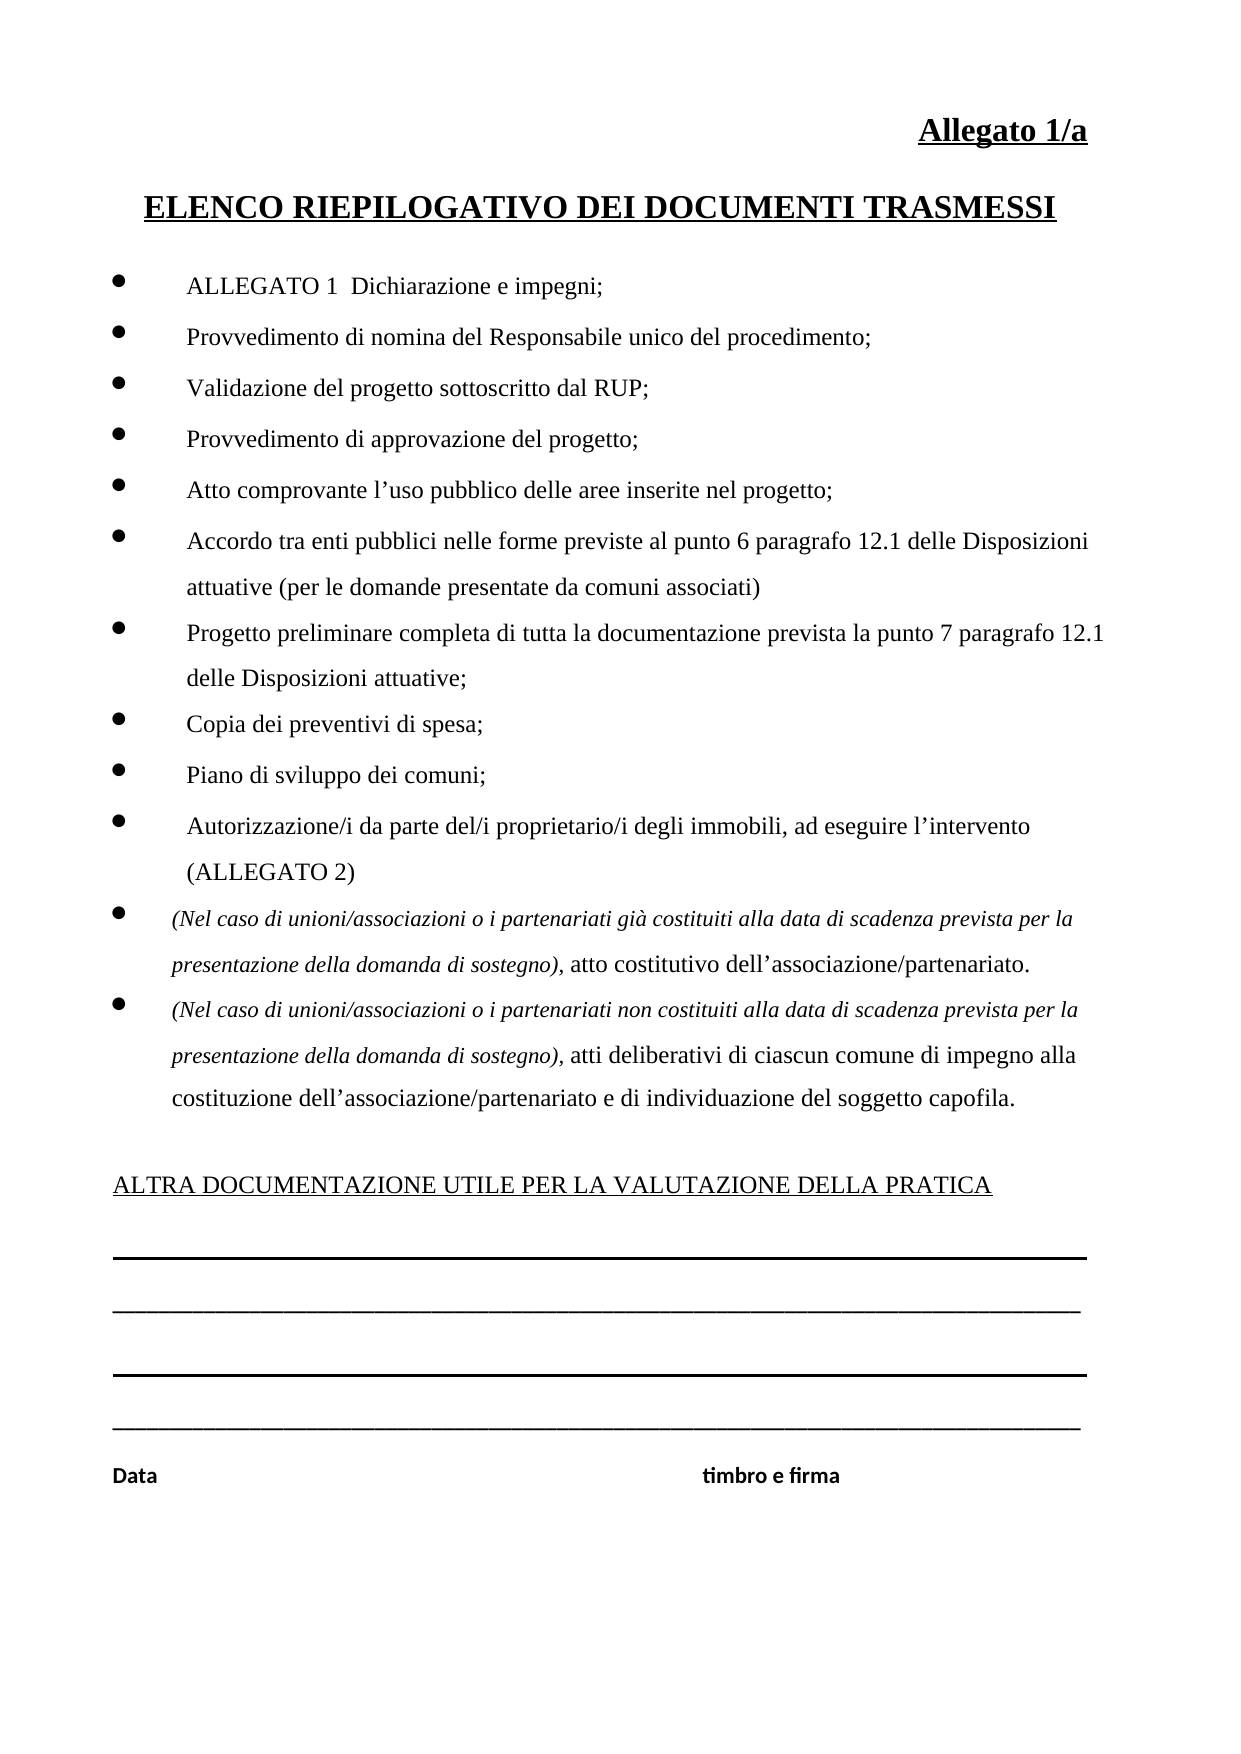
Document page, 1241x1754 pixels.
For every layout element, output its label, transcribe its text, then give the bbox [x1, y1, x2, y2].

list Validazione del progetto sottoscritto dal RUP; [112, 370, 1128, 404]
text Data timbro e firma [112, 1461, 1087, 1489]
list Provvedimento di nomina del Responsabile unico del procedimento; [112, 319, 1128, 353]
list Provvedimento di approvazione del progetto; [112, 421, 1128, 456]
list ALLEGATO 1 Dichiarazione e impegni; [112, 268, 1087, 302]
text _____________________________________________________________________________________ [112, 1288, 1087, 1316]
list Autorizzazione/i da parte del/i proprietario/i degli immobili, ad eseguire l’intervento (ALLEGATO 2) [112, 809, 1128, 886]
list Piano di sviluppo dei comuni; [112, 758, 1128, 792]
text Allegato 1/a [112, 110, 1087, 148]
list Accordo tra enti pubblici nelle forme previste al punto 6 paragrafo 12.1 delle Disposizioni attuative (per le domande presentate da comuni associati) [112, 523, 1128, 601]
list Progetto preliminare completa di tutta la documentazione prevista la punto 7 paragrafo 12.1 delle Disposizioni attuative; [112, 615, 1128, 692]
text ALTRA DOCUMENTAZIONE UTILE PER LA VALUTAZIONE DELLA PRATICA [112, 1170, 1087, 1198]
text ELENCO RIEPILOGATIVO DEI DOCUMENTI TRASMESSI [112, 187, 1087, 225]
list (Nel caso di unioni/associazioni o i partenariati già costituiti alla data di scadenza prevista per la presentazione della domanda di sostegno), atto costitutivo dell’associazione/partenariato. [112, 900, 1128, 977]
list (Nel caso di unioni/associazioni o i partenariati non costituiti alla data di scadenza prevista per la presentazione della domanda di sostegno), atti deliberativi di ciascun comune di impegno alla costituzione dell’associazione/partenariato e di individuazione del soggetto capofila. [112, 992, 1128, 1112]
text _____________________________________________________________________________________ [112, 1405, 1087, 1433]
list Copia dei preventivi di spesa; [112, 707, 1087, 741]
list Atto comprovante l’uso pubblico delle aree inserite nel progetto; [112, 472, 1128, 507]
